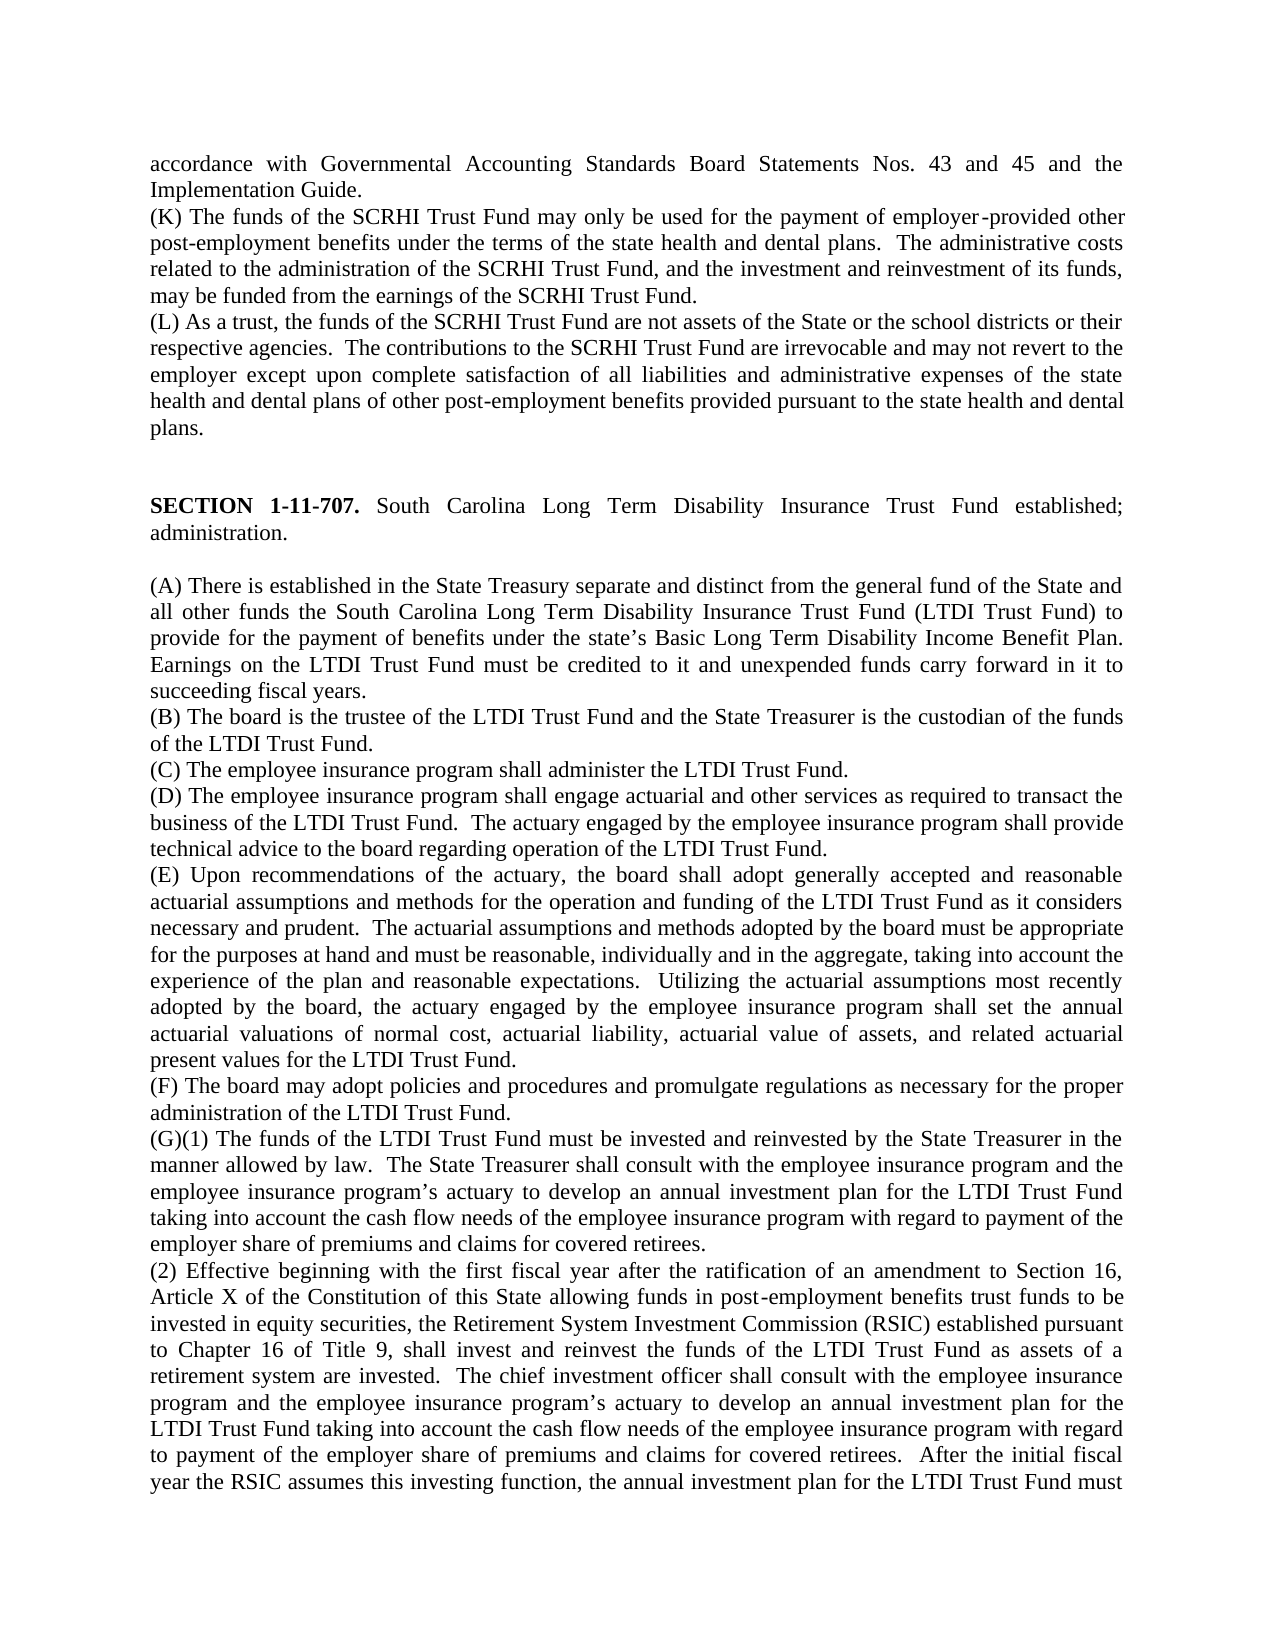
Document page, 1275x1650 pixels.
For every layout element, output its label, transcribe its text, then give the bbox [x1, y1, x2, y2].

text SECTION 1-11-707. South Carolina Long Term Disability Insurance Trust Fund established; administration. [150, 493, 1125, 545]
text (B) The board is the trustee of the LTDI Trust Fund and the State Treasurer is the custodian of the funds of the LTDI Trust Fund. [150, 703, 1125, 756]
text (C) The employee insurance program shall administer the LTDI Trust Fund. [150, 756, 1125, 782]
text (G)(1) The funds of the LTDI Trust Fund must be invested and reinvested by the State Treasurer in the manner allowed by law. The State Treasurer shall consult with the employee insurance program and the employee insurance program’s actuary to develop an annual investment plan for the LTDI Trust Fund taking into account the cash flow needs of the employee insurance program with regard to payment of the employer share of premiums and claims for covered retirees. [150, 1125, 1125, 1257]
text (F) The board may adopt policies and procedures and promulgate regulations as necessary for the proper administration of the LTDI Trust Fund. [150, 1072, 1125, 1125]
text (E) Upon recommendations of the actuary, the board shall adopt generally accepted and reasonable actuarial assumptions and methods for the operation and funding of the LTDI Trust Fund as it considers necessary and prudent. The actuarial assumptions and methods adopted by the board must be appropriate for the purposes at hand and must be reasonable, individually and in the aggregate, taking into account the experience of the plan and reasonable expectations. Utilizing the actuarial assumptions most recently adopted by the board, the actuary engaged by the employee insurance program shall set the annual actuarial valuations of normal cost, actuarial liability, actuarial value of assets, and related actuarial present values for the LTDI Trust Fund. [150, 862, 1125, 1072]
text (A) There is established in the State Treasury separate and distinct from the general fund of the State and all other funds the South Carolina Long Term Disability Insurance Trust Fund (LTDI Trust Fund) to provide for the payment of benefits under the state’s Basic Long Term Disability Income Benefit Plan. Earnings on the LTDI Trust Fund must be credited to it and unexpended funds carry forward in it to succeeding fiscal years. [150, 572, 1125, 703]
text (D) The employee insurance program shall engage actuarial and other services as required to transact the business of the LTDI Trust Fund. The actuary engaged by the employee insurance program shall provide technical advice to the board regarding operation of the LTDI Trust Fund. [150, 782, 1125, 862]
text (K) The funds of the SCRHI Trust Fund may only be used for the payment of employer-provided other post-employment benefits under the terms of the state health and dental plans. The administrative costs related to the administration of the SCRHI Trust Fund, and the investment and reinvestment of its funds, may be funded from the earnings of the SCRHI Trust Fund. [150, 203, 1125, 308]
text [150, 1257, 1125, 1494]
text (L) As a trust, the funds of the SCRHI Trust Fund are not assets of the State or the school districts or their respective agencies. The contributions to the SCRHI Trust Fund are irrevocable and may not revert to the employer except upon complete satisfaction of all liabilities and administrative expenses of the state health and dental plans of other post-employment benefits provided pursuant to the state health and dental plans. [150, 308, 1125, 440]
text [150, 150, 1125, 203]
